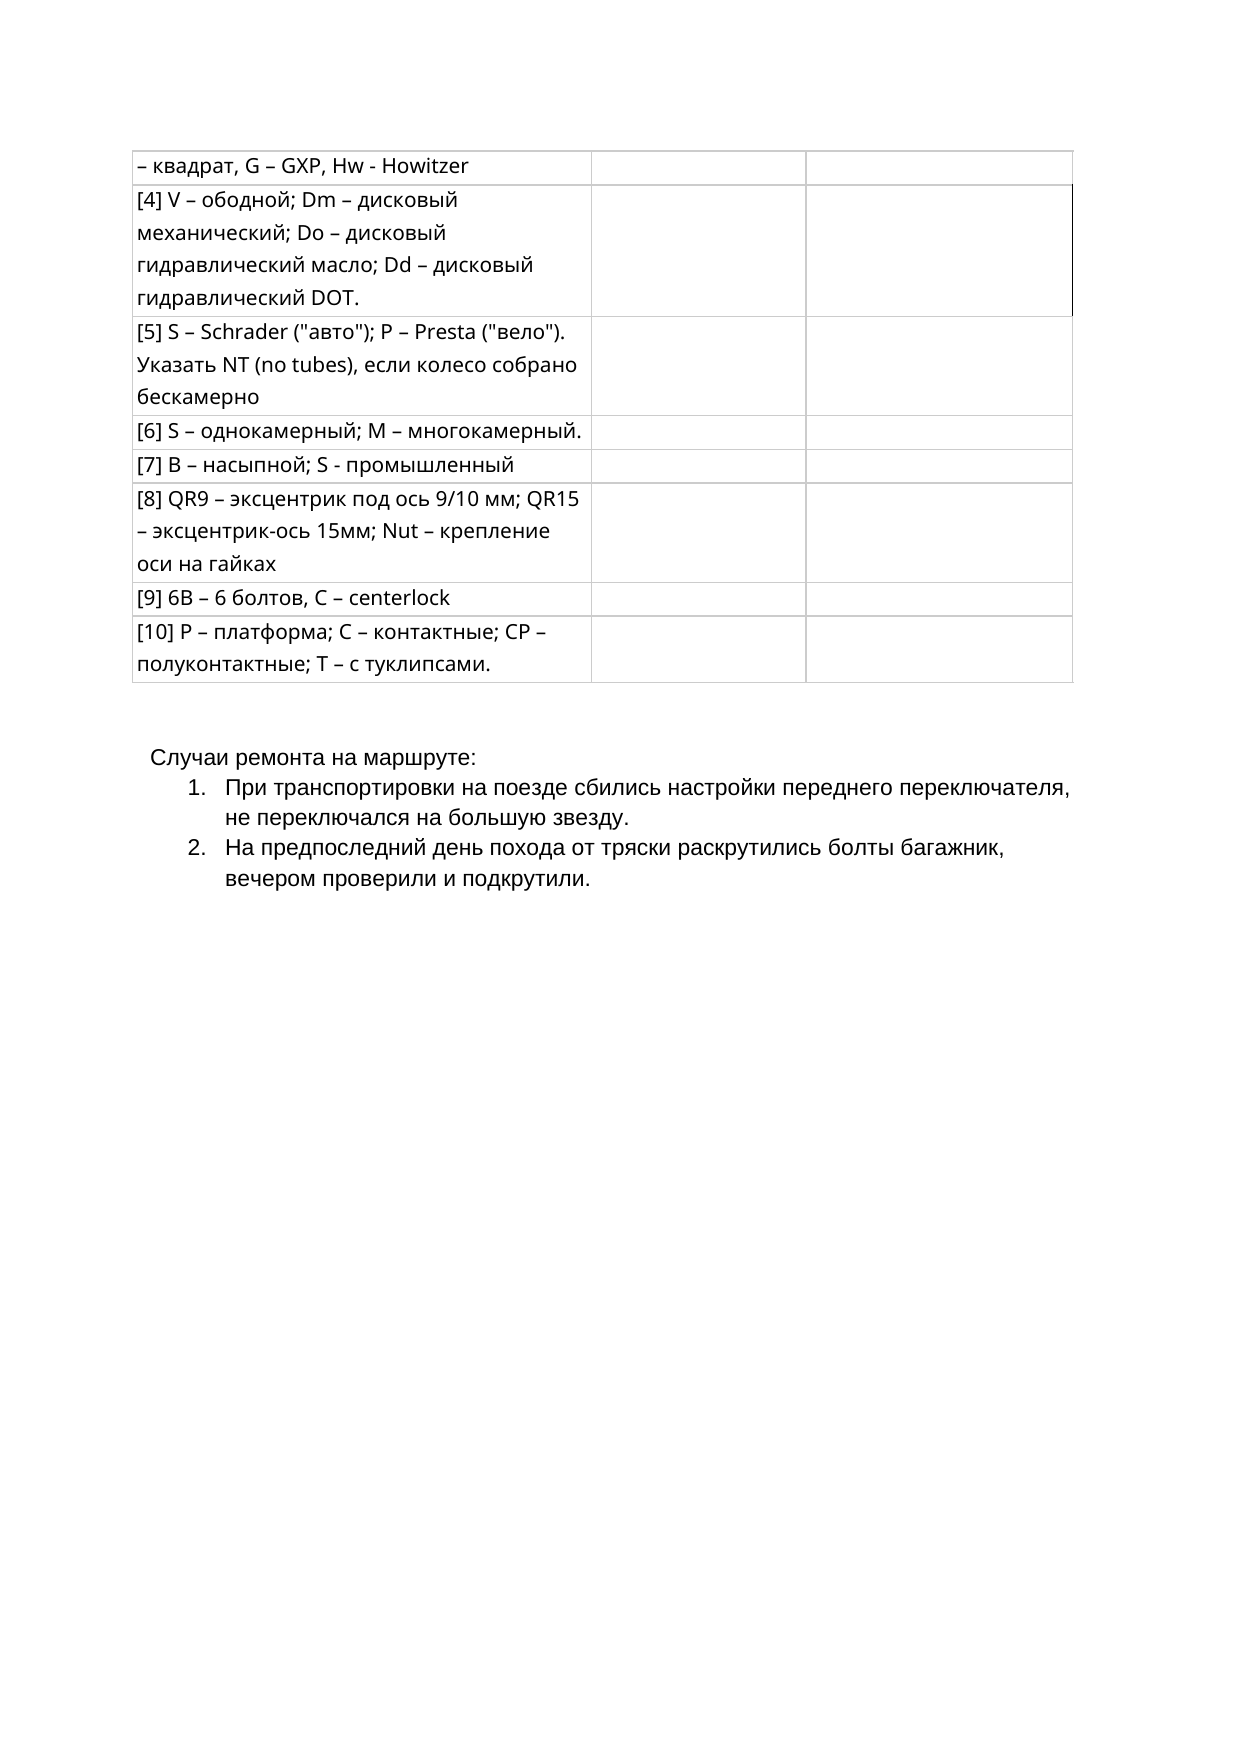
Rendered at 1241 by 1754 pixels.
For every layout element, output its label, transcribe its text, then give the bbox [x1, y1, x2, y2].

table_cell [8] QR9 – эксцентрик под ось 9/10 мм; QR15 – эксцентрик-ось 15мм; Nut – крепление оси на гайках [133, 484, 591, 581]
table_cell [592, 317, 805, 414]
table_cell [4] V – ободной; Dm – дисковый механический; Do – дисковый гидравлический масло; Dd – дисковый гидравлический DOT. [133, 186, 591, 316]
table_cell [7] B – насыпной; S - промышленный [133, 450, 591, 482]
table_cell [807, 186, 1072, 316]
table_cell [592, 186, 805, 316]
table_cell [807, 450, 1072, 482]
table_cell [807, 484, 1072, 581]
table_cell [592, 484, 805, 581]
table_cell [592, 450, 805, 482]
table_cell [592, 416, 805, 448]
table_cell [807, 152, 1072, 184]
table_cell [5] S – Schrader ("авто"); P – Presta ("вело"). Указать NT (no tubes), если колесо собрано бескамерно [133, 317, 591, 414]
table_cell [592, 152, 805, 184]
table_cell [592, 583, 805, 615]
list На предпоследний день похода от тряски раскрутились болты багажник, вечером проверили и подкрутили. [187, 834, 1090, 891]
table_cell [807, 583, 1072, 615]
table_cell [10] P – платформа; С – контактные; СP – полуконтактные; T – с туклипсами. [133, 617, 591, 682]
table_cell [807, 317, 1072, 414]
text Случаи ремонта на маршруте: [150, 744, 1090, 770]
table_cell [807, 416, 1072, 448]
table_cell [6] S – однокамерный; М – многокамерный. [133, 416, 591, 448]
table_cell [133, 152, 591, 184]
table_cell [9] 6B – 6 болтов, С – centerlock [133, 583, 591, 615]
list При транспортировки на поезде сбились настройки переднего переключателя, не переключался на большую звезду. [187, 774, 1090, 830]
table_cell [592, 617, 805, 682]
table_cell [807, 617, 1072, 682]
